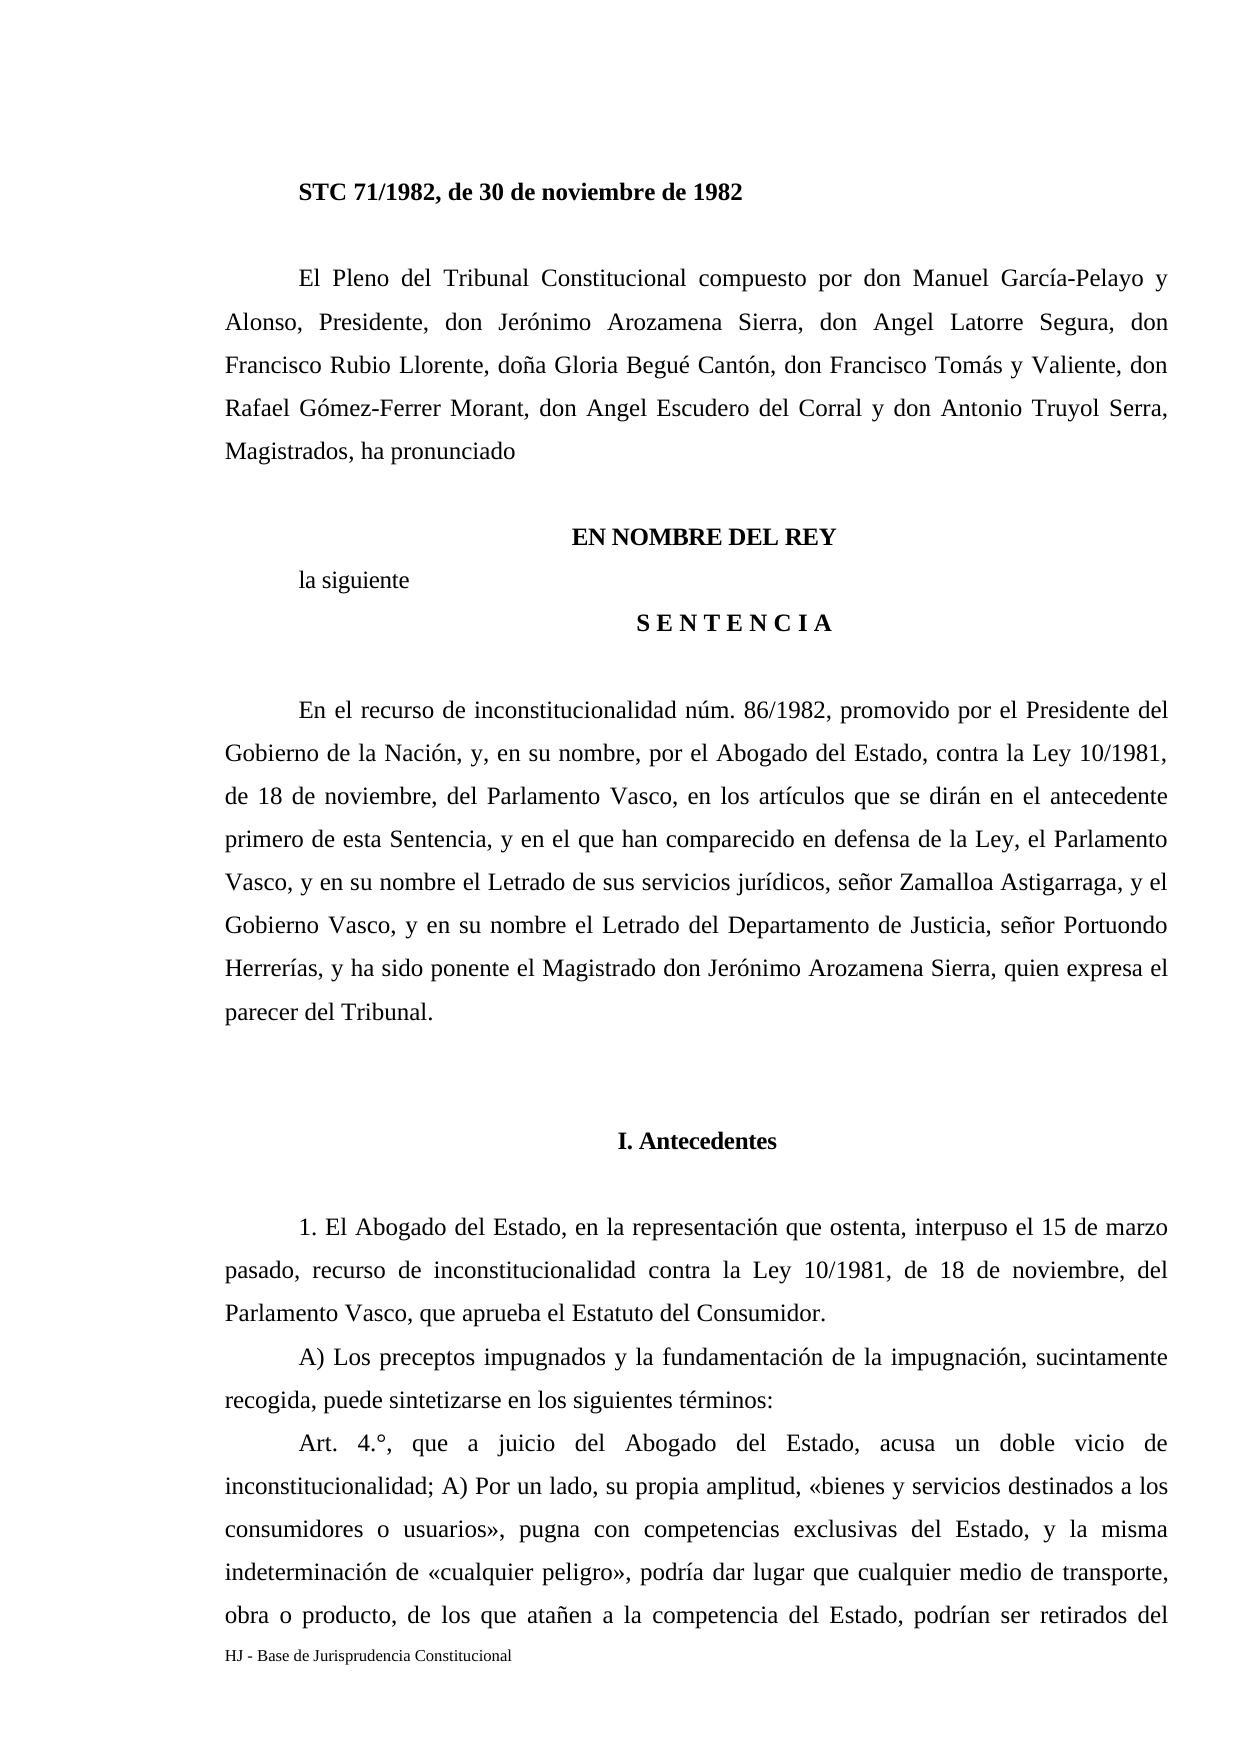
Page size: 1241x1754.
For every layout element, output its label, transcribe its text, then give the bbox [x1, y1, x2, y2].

text A) Los preceptos impugnados y la fundamentación de la impugnación, sucintamente recogida, puede sintetizarse en los siguientes términos: [224, 1342, 1169, 1413]
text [224, 1428, 1169, 1629]
text En el recurso de inconstitucionalidad núm. 86/1982, promovido por el Presidente del Gobierno de la Nación, y, en su nombre, por el Abogado del Estado, contra la Ley 10/1981, de 18 de noviembre, del Parlamento Vasco, en los artículos que se dirán en el antecedente primero de esta Sentencia, y en el que han comparecido en defensa de la Ley, el Parlamento Vasco, y en su nombre el Letrado de sus servicios jurídicos, señor Zamalloa Astigarraga, y el Gobierno Vasco, y en su nombre el Letrado del Departamento de Justicia, señor Portuondo Herrerías, y ha sido ponente el Magistrado don Jerónimo Arozamena Sierra, quien expresa el parecer del Tribunal. [224, 695, 1169, 1025]
text S E N T E N C I A [224, 608, 1169, 637]
text STC 71/1982, de 30 de noviembre de 1982 [224, 177, 1169, 206]
text El Pleno del Tribunal Constitucional compuesto por don Manuel García-Pelayo y Alonso, Presidente, don Jerónimo Arozamena Sierra, don Angel Latorre Segura, don Francisco Rubio Llorente, doña Gloria Begué Cantón, don Francisco Tomás y Valiente, don Rafael Gómez-Ferrer Morant, don Angel Escudero del Corral y don Antonio Truyol Serra, Magistrados, ha pronunciado [224, 263, 1169, 465]
text la siguiente [224, 565, 1110, 594]
text EN NOMBRE DEL REY [224, 522, 1110, 551]
text I. Antecedentes [224, 1126, 1169, 1155]
text 1. El Abogado del Estado, en la representación que ostenta, interpuso el 15 de marzo pasado, recurso de inconstitucionalidad contra la Ley 10/1981, de 18 de noviembre, del Parlamento Vasco, que aprueba el Estatuto del Consumidor. [224, 1212, 1169, 1327]
